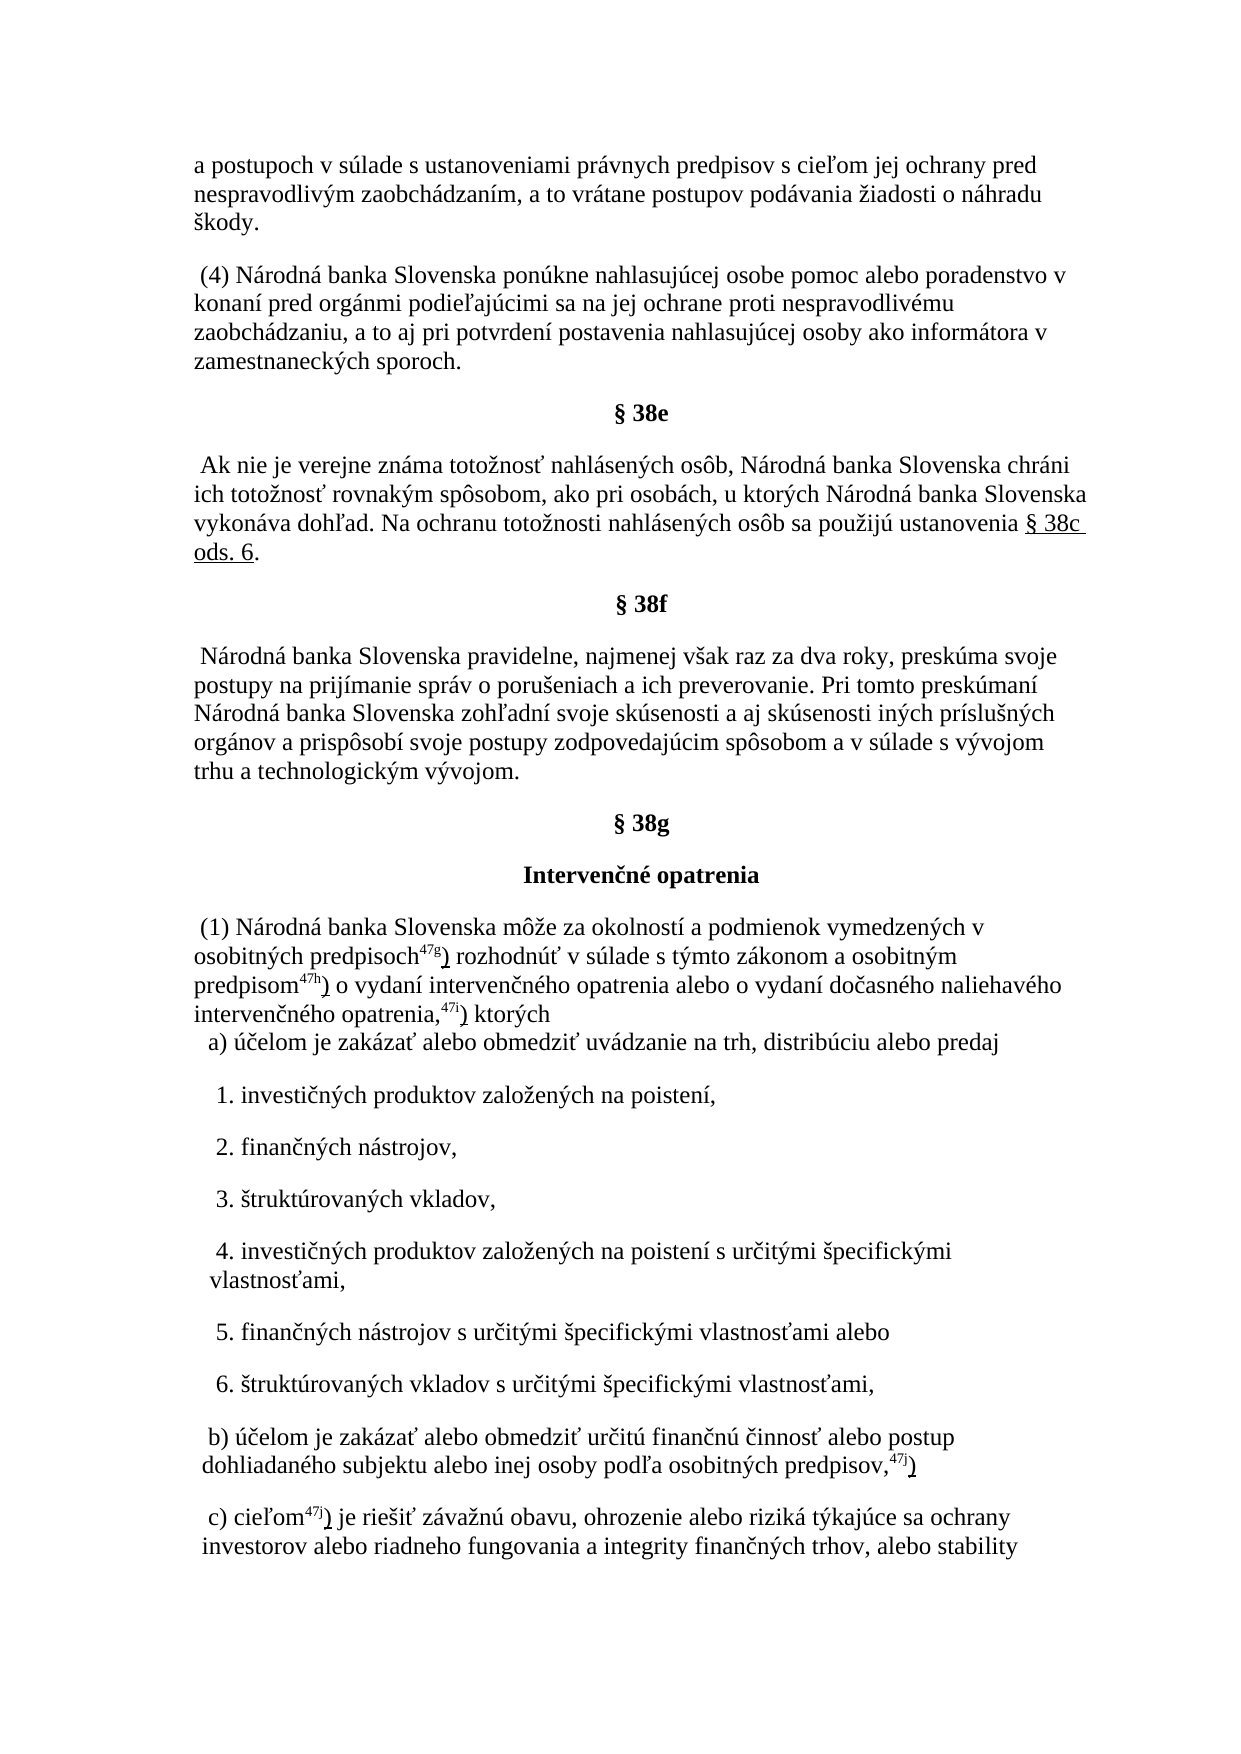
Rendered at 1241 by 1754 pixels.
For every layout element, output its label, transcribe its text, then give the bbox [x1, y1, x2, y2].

text Národná banka Slovenska pravidelne, najmenej však raz za dva roky, preskúma svoje postupy na prijímanie správ o porušeniach a ich preverovanie. Pri tomto preskúmaní Národná banka Slovenska zohľadní svoje skúsenosti a aj skúsenosti iných príslušných orgánov a prispôsobí svoje postupy zodpovedajúcim spôsobom a v súlade s vývojom trhu a technologickým vývojom. [194, 641, 1090, 785]
text 2. finančných nástrojov, [209, 1132, 1090, 1161]
text 1. investičných produktov založených na poistení, [209, 1080, 1090, 1108]
text Ak nie je verejne známa totožnosť nahlásených osôb, Národná banka Slovenska chráni ich totožnosť rovnakým spôsobom, ako pri osobách, u ktorých Národná banka Slovenska vykonáva dohľad. Na ochranu totožnosti nahlásených osôb sa použijú ustanovenia § 38c ods. 6. [194, 450, 1090, 565]
text 3. štruktúrovaných vkladov, [209, 1184, 1090, 1213]
text 5. finančných nástrojov s určitými špecifickými vlastnosťami alebo [209, 1317, 1090, 1346]
text § 38e [186, 398, 1090, 427]
text § 38g [186, 808, 1090, 837]
text (1) Národná banka Slovenska môže za okolností a podmienok vymedzených v osobitných predpisoch47g) rozhodnúť v súlade s týmto zákonom a osobitným predpisom47h) o vydaní intervenčného opatrenia alebo o vydaní dočasného naliehavého intervenčného opatrenia,47i) ktorých [194, 912, 1090, 1027]
text (4) Národná banka Slovenska ponúkne nahlasujúcej osobe pomoc alebo poradenstvo v konaní pred orgánmi podieľajúcimi sa na jej ochrane proti nespravodlivému zaobchádzaniu, a to aj pri potvrdení postavenia nahlasujúcej osoby ako informátora v zamestnaneckých sporoch. [194, 260, 1090, 375]
text a) účelom je zakázať alebo obmedziť uvádzanie na trh, distribúciu alebo predaj [202, 1027, 1090, 1056]
text 6. štruktúrovaných vkladov s určitými špecifickými vlastnosťami, [209, 1369, 1090, 1398]
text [202, 1502, 1090, 1560]
text 4. investičných produktov založených na poistení s určitými špecifickými vlastnosťami, [209, 1236, 1090, 1294]
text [194, 150, 1090, 236]
text § 38f [186, 589, 1090, 617]
text b) účelom je zakázať alebo obmedziť určitú finančnú činnosť alebo postup dohliadaného subjektu alebo inej osoby podľa osobitných predpisov,47j) [202, 1422, 1090, 1479]
text Intervenčné opatrenia [186, 860, 1090, 889]
